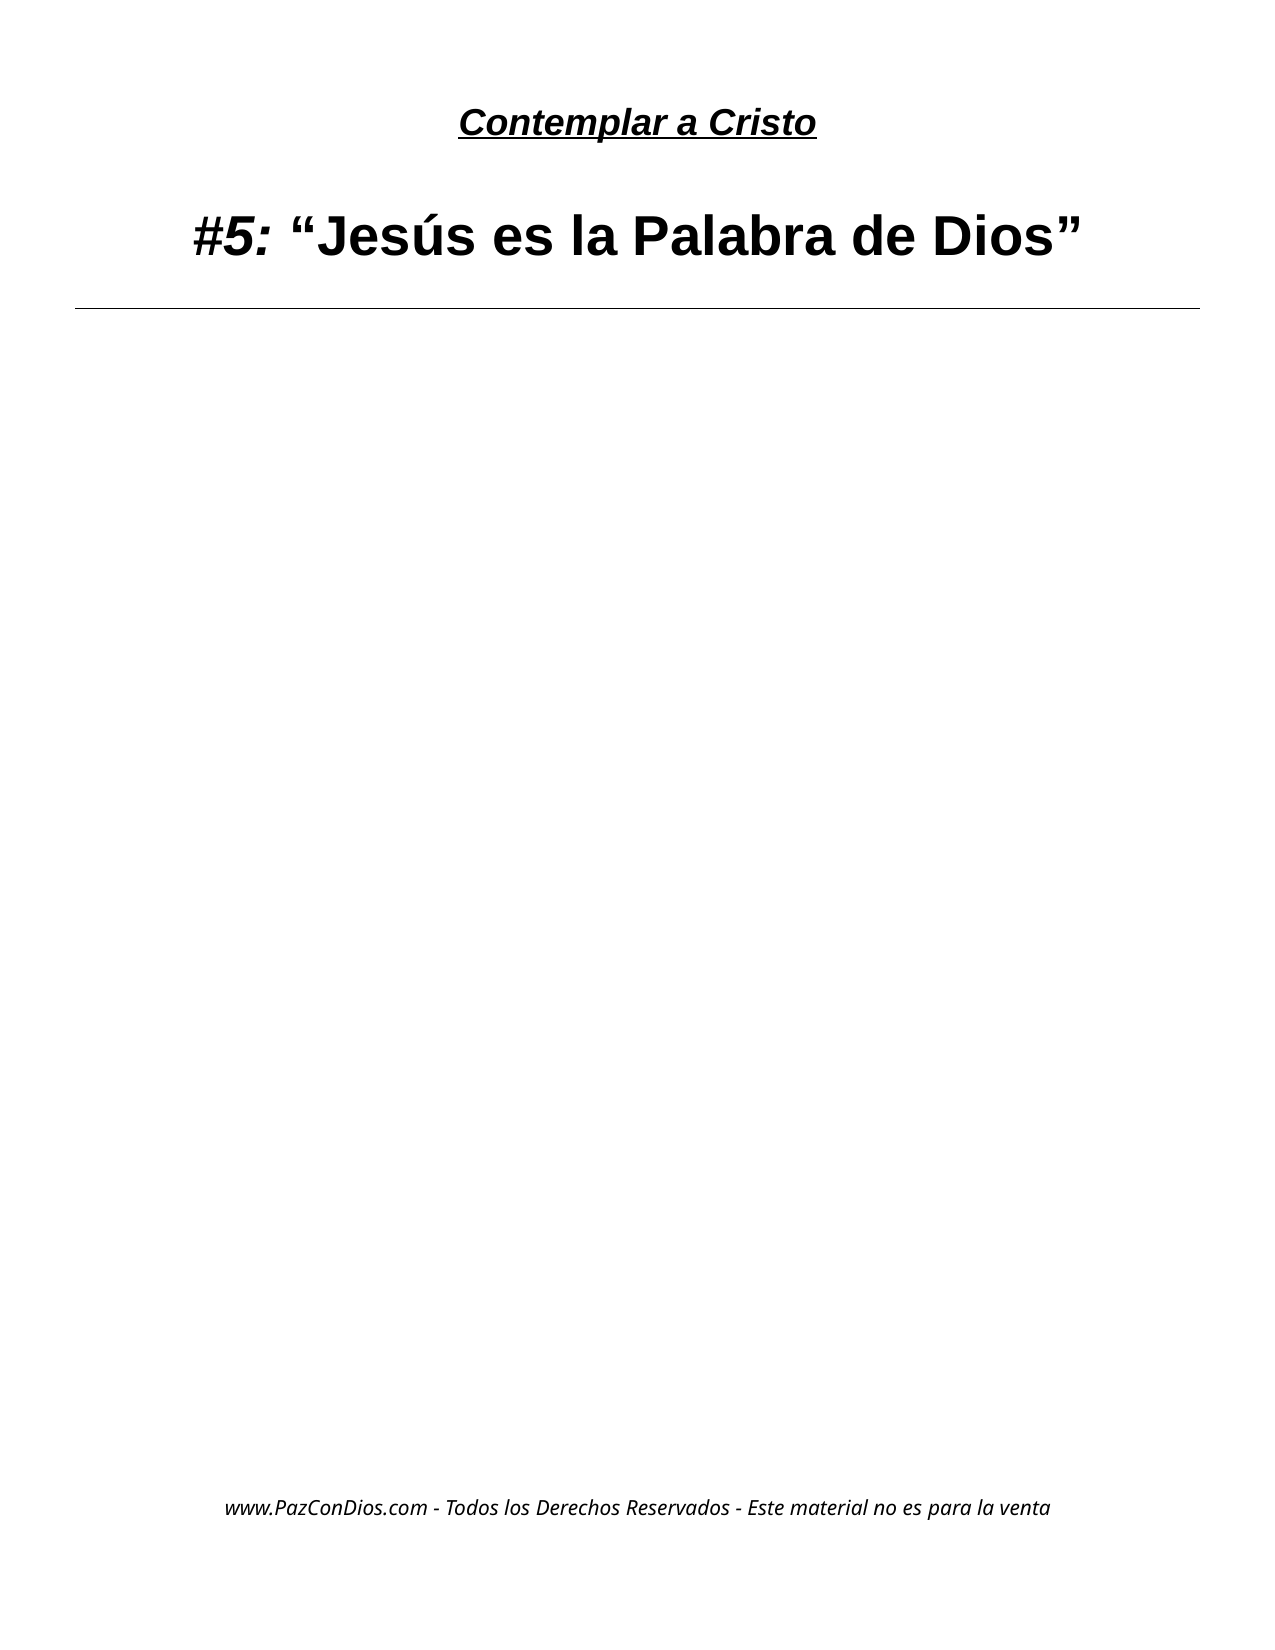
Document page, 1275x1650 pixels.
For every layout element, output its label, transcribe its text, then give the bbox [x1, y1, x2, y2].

subtitle Contemplar a Cristo [75, 100, 1200, 143]
subtitle #5: “Jesús es la Palabra de Dios” [75, 202, 1200, 267]
